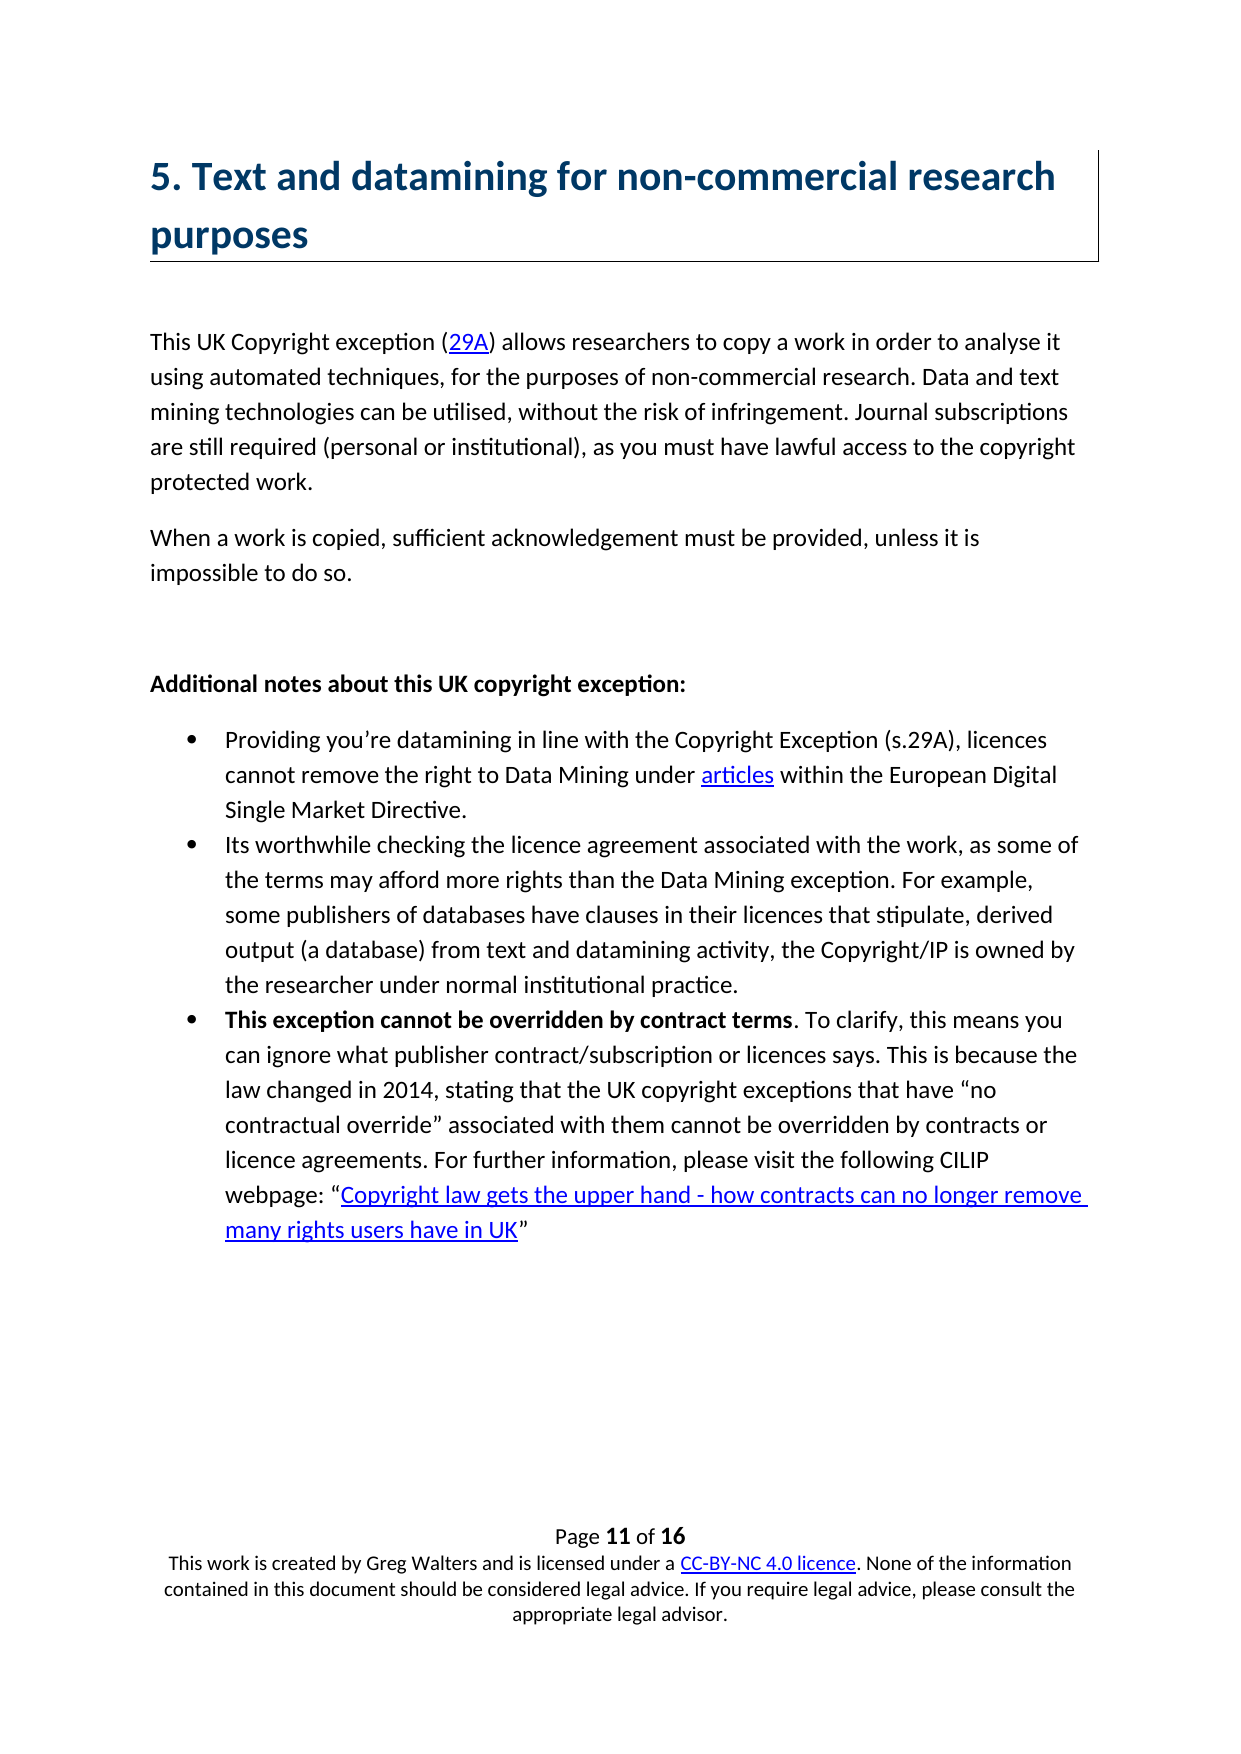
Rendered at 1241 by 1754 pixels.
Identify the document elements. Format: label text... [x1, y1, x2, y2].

list This exception cannot be overridden by contract terms. To clarify, this means you can ignore what publisher contract/subscription or licences says. This is because the law changed in 2014, stating that the UK copyright exceptions that have “no contractual override” associated with them cannot be overridden by contracts or licence agreements. For further information, please visit the following CILIP webpage: “Copyright law gets the upper hand - how contracts can no longer remove many rights users have in UK” [187, 1004, 1090, 1245]
list Its worthwhile checking the licence agreement associated with the work, as some of the terms may afford more rights than the Data Mining exception. For example, some publishers of databases have clauses in their licences that stipulate, derived output (a database) from text and datamining activity, the Copyright/IP is owned by the researcher under normal institutional practice. [187, 829, 1090, 1000]
text When a work is copied, sufficient acknowledgement must be provided, unless it is impossible to do so. [150, 522, 1090, 587]
subtitle 5. Text and datamining for non-commercial research purposes [150, 150, 1098, 261]
text This UK Copyright exception (29A) allows researchers to copy a work in order to analyse it using automated techniques, for the purposes of non-commercial research. Data and text mining technologies can be utilised, without the risk of infringement. Journal subscriptions are still required (personal or institutional), as you must have lawful access to the copyright protected work. [150, 326, 1090, 496]
text Additional notes about this UK copyright exception: [150, 668, 1090, 699]
list Providing you’re datamining in line with the Copyright Exception (s.29A), licences cannot remove the right to Data Mining under articles within the European Digital Single Market Directive. [187, 724, 1090, 825]
